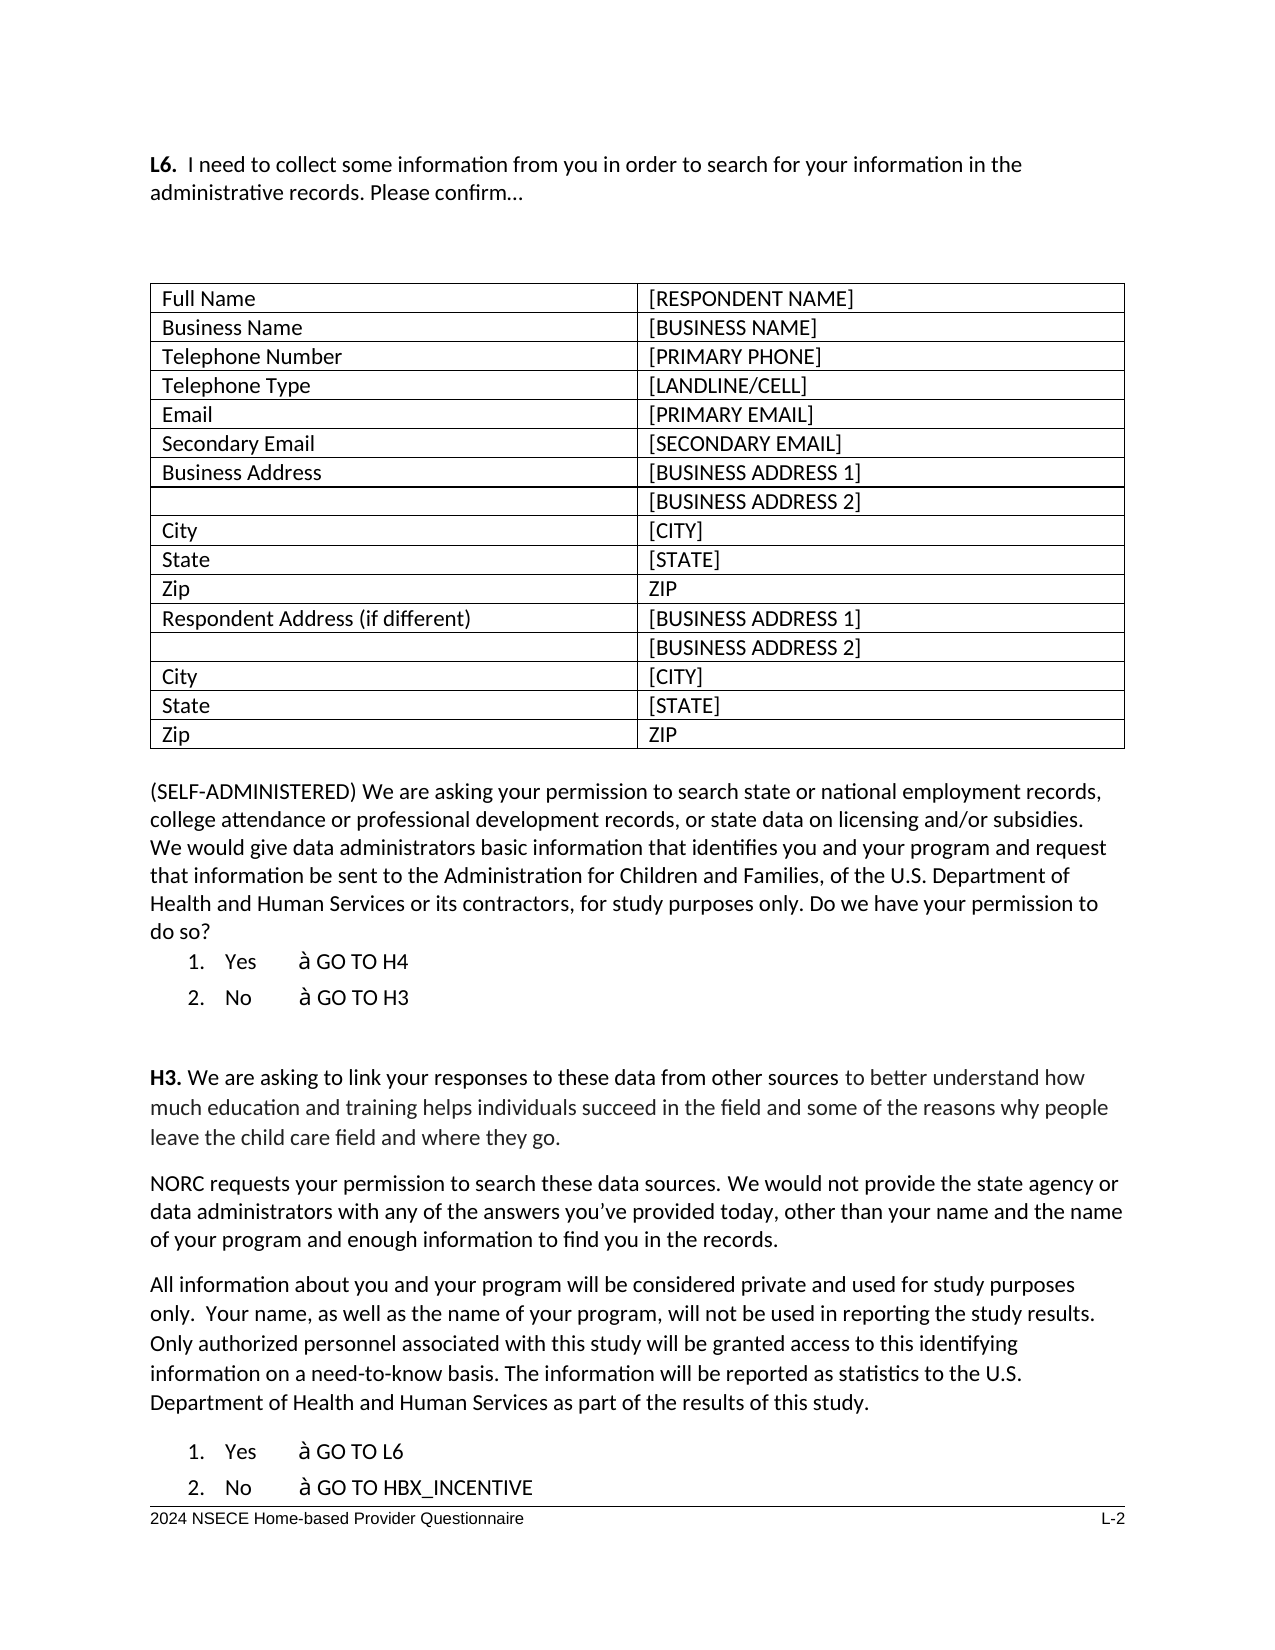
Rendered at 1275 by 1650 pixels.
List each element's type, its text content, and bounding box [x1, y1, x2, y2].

table_cell Zip [151, 575, 637, 603]
table_cell [BUSINESS ADDRESS 1] [638, 604, 1124, 632]
table_cell [LANDLINE/CELL] [638, 371, 1124, 399]
table_cell [BUSINESS ADDRESS 2] [638, 633, 1124, 661]
table_cell ZIP [638, 575, 1124, 603]
list No à GO TO HBX_INCENTIVE [187, 1471, 1125, 1502]
table_cell ZIP [638, 720, 1124, 748]
text All information about you and your program will be considered private and used for study purposes only. Your name, as well as the name of your program, will not be used in reporting the study results. Only authorized personnel associated with this study will be granted access to this identifying information on a need-to-know basis. The information will be reported as statistics to the U.S. Department of Health and Human Services as part of the results of this study. [150, 1270, 1125, 1417]
table_cell City [151, 516, 637, 544]
table_cell Business Address [151, 458, 637, 486]
table_cell Secondary Email [151, 429, 637, 457]
table_cell [STATE] [638, 691, 1124, 719]
table_header [RESPONDENT NAME] [638, 284, 1124, 312]
table_cell [PRIMARY PHONE] [638, 342, 1124, 370]
list Yes à GO TO H4 [187, 945, 1125, 976]
table_cell [PRIMARY EMAIL] [638, 400, 1124, 428]
table_cell [BUSINESS ADDRESS 2] [638, 488, 1124, 515]
table_cell Zip [151, 720, 637, 748]
table_cell Telephone Type [151, 371, 637, 399]
table_cell State [151, 546, 637, 573]
table_cell Email [151, 400, 637, 428]
table_cell [BUSINESS NAME] [638, 313, 1124, 341]
list No à GO TO H3 [187, 981, 1125, 1012]
table_cell [CITY] [638, 516, 1124, 544]
table_cell State [151, 691, 637, 719]
table_cell [CITY] [638, 662, 1124, 690]
table_cell City [151, 662, 637, 690]
table_cell [SECONDARY EMAIL] [638, 429, 1124, 457]
text (SELF-ADMINISTERED) We are asking your permission to search state or national employment records, college attendance or professional development records, or state data on licensing and/or subsidies. We would give data administrators basic information that identifies you and your program and request that information be sent to the Administration for Children and Families, of the U.S. Department of Health and Human Services or its contractors, for study purposes only. Do we have your permission to do so? [150, 777, 1125, 945]
text H3. We are asking to link your responses to these data from other sources to better understand how much education and training helps individuals succeed in the field and some of the reasons why people leave the child care field and where they go. [150, 1063, 1125, 1151]
table_cell Respondent Address (if different) [151, 604, 637, 632]
table_cell [151, 633, 637, 661]
text NORC requests your permission to search these data sources. We would not provide the state agency or data administrators with any of the answers you’ve provided today, other than your name and the name of your program and enough information to find you in the records. [150, 1169, 1125, 1253]
table_cell [STATE] [638, 546, 1124, 573]
table_cell [BUSINESS ADDRESS 1] [638, 458, 1124, 486]
table_header Full Name [151, 284, 637, 312]
list Yes à GO TO L6 [187, 1435, 1125, 1466]
table_cell Telephone Number [151, 342, 637, 370]
table_cell Business Name [151, 313, 637, 341]
table_cell [151, 488, 637, 515]
text L6. I need to collect some information from you in order to search for your information in the administrative records. Please confirm… [150, 150, 1125, 206]
